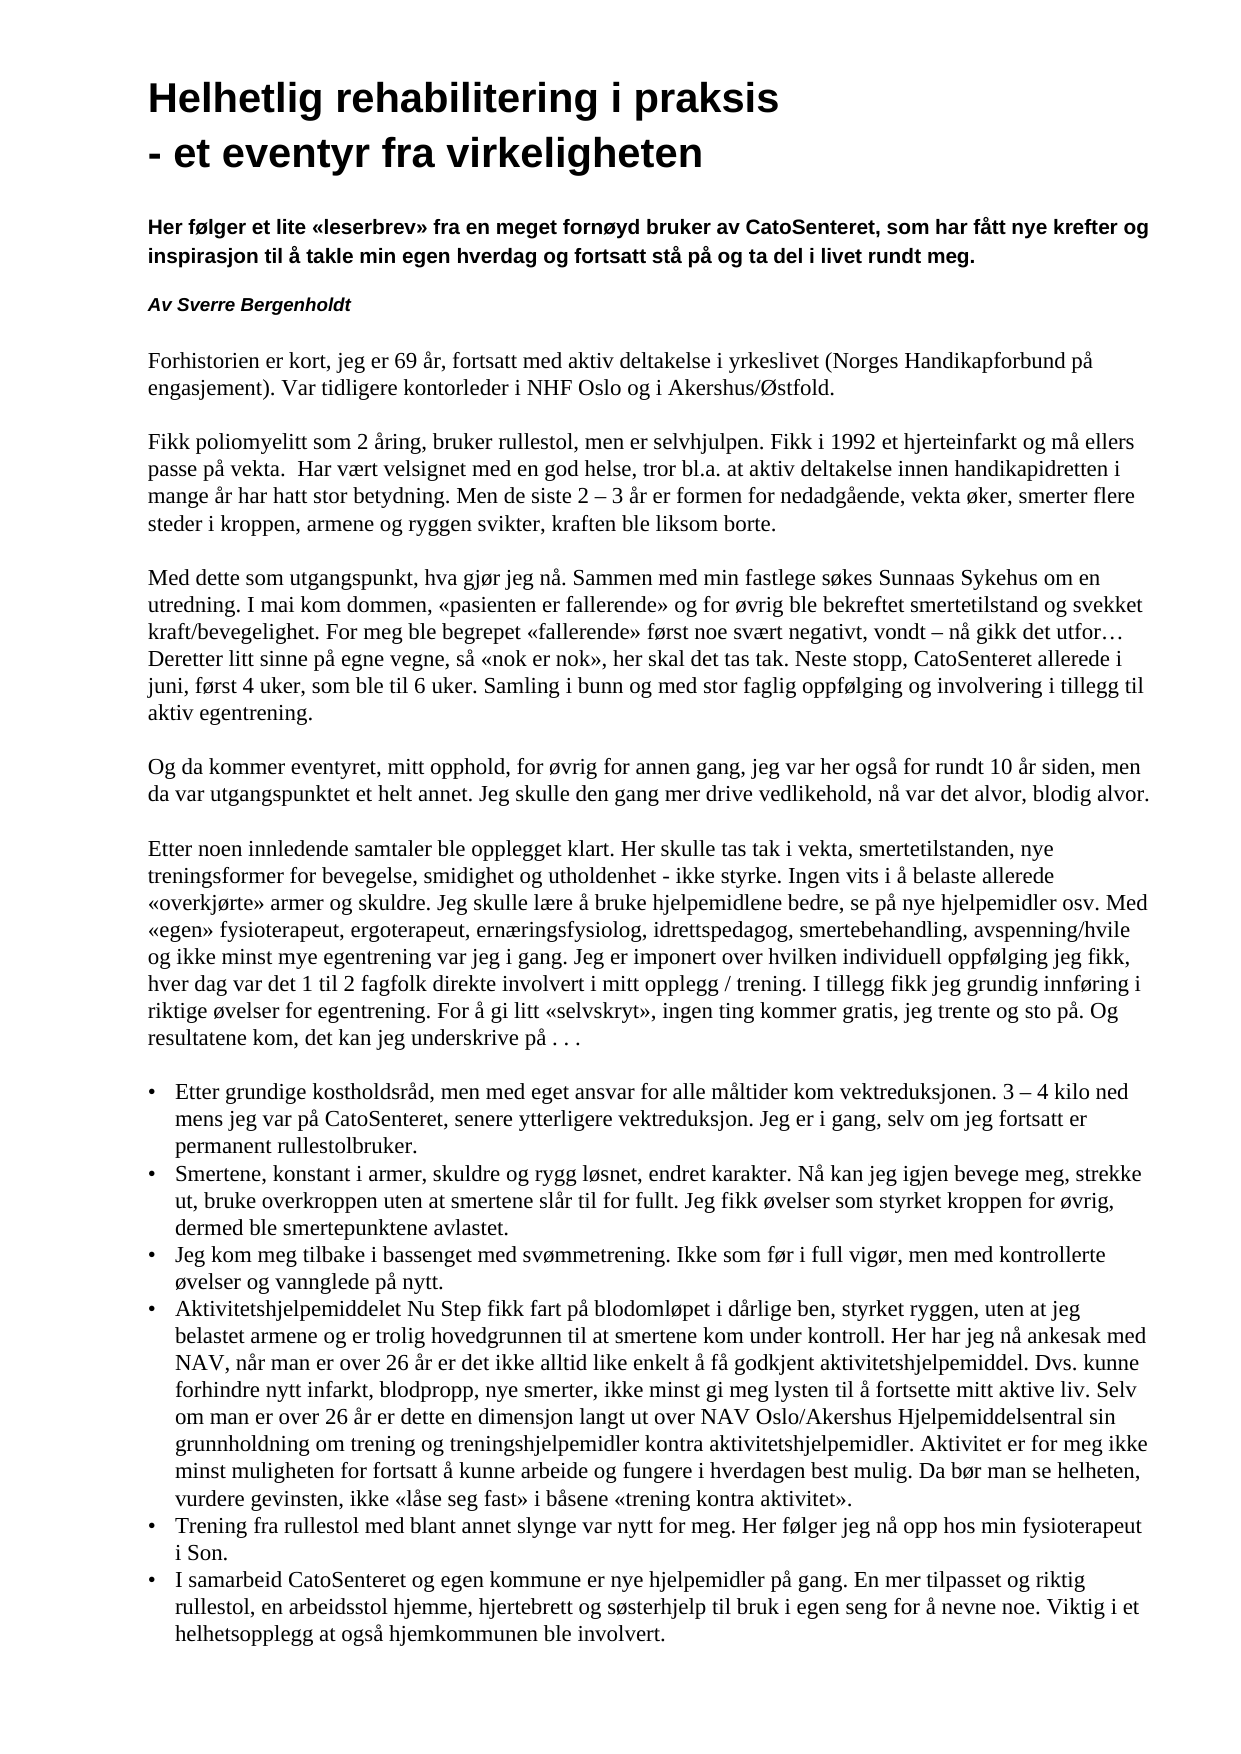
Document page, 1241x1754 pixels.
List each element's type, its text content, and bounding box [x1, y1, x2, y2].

text Og da kommer eventyret, mitt opphold, for øvrig for annen gang, jeg var her også for rundt 10 år siden, men da var utgangspunktet et helt annet. Jeg skulle den gang mer drive vedlikehold, nå var det alvor, blodig alvor. [148, 753, 1152, 807]
text Her følger et lite «leserbrev» fra en meget fornøyd bruker av CatoSenteret, som har fått nye krefter og inspirasjon til å takle min egen hverdag og fortsatt stå på og ta del i livet rundt meg. [148, 209, 1152, 268]
text Med dette som utgangspunkt, hva gjør jeg nå. Sammen med min fastlege søkes Sunnaas Sykehus om en utredning. I mai kom dommen, «pasienten er fallerende» og for øvrig ble bekreftet smertetilstand og svekket kraft/bevegelighet. For meg ble begrepet «fallerende» først noe svært negativt, vondt – nå gikk det utfor… Deretter litt sinne på egne vegne, så «nok er nok», her skal det tas tak. Neste stopp, CatoSenteret allerede i juni, først 4 uker, som ble til 6 uker. Samling i bunn og med stor faglig oppfølging og involvering i tillegg til aktiv egentrening. [148, 563, 1152, 726]
text • Smertene, konstant i armer, skuldre og rygg løsnet, endret karakter. Nå kan jeg igjen bevege meg, strekke ut, bruke overkroppen uten at smertene slår til for fullt. Jeg fikk øvelser som styrket kroppen for øvrig, dermed ble smertepunktene avlastet. [148, 1159, 1152, 1240]
text Fikk poliomyelitt som 2 åring, bruker rullestol, men er selvhjulpen. Fikk i 1992 et hjerteinfarkt og må ellers passe på vekta. Har vært velsignet med en god helse, tror bl.a. at aktiv deltakelse innen handikapidretten i mange år har hatt stor betydning. Men de siste 2 – 3 år er formen for nedadgående, vekta øker, smerter flere steder i kroppen, armene og ryggen svikter, kraften ble liksom borte. [148, 428, 1152, 536]
subtitle Helhetlig rehabilitering i praksis [148, 74, 1152, 122]
text • Aktivitetshjelpemiddelet Nu Step fikk fart på blodomløpet i dårlige ben, styrket ryggen, uten at jeg belastet armene og er trolig hovedgrunnen til at smertene kom under kontroll. Her har jeg nå ankesak med NAV, når man er over 26 år er det ikke alltid like enkelt å få godkjent aktivitetshjelpemiddel. Dvs. kunne forhindre nytt infarkt, blodpropp, nye smerter, ikke minst gi meg lysten til å fortsette mitt aktive liv. Selv om man er over 26 år er dette en dimensjon langt ut over NAV Oslo/Akershus Hjelpemiddelsentral sin grunnholdning om trening og treningshjelpemidler kontra aktivitetshjelpemidler. Aktivitet er for meg ikke minst muligheten for fortsatt å kunne arbeide og fungere i hverdagen best mulig. Da bør man se helheten, vurdere gevinsten, ikke «låse seg fast» i båsene «trening kontra aktivitet». [148, 1294, 1152, 1511]
text • Trening fra rullestol med blant annet slynge var nytt for meg. Her følger jeg nå opp hos min fysioterapeut i Son. [148, 1511, 1152, 1565]
text Forhistorien er kort, jeg er 69 år, fortsatt med aktiv deltakelse i yrkeslivet (Norges Handikapforbund på engasjement). Var tidligere kontorleder i NHF Oslo og i Akershus/Østfold. [148, 346, 1152, 401]
text • Etter grundige kostholdsråd, men med eget ansvar for alle måltider kom vektreduksjonen. 3 – 4 kilo ned mens jeg var på CatoSenteret, senere ytterligere vektreduksjon. Jeg er i gang, selv om jeg fortsatt er permanent rullestolbruker. [148, 1078, 1152, 1159]
text • Jeg kom meg tilbake i bassenget med svømmetrening. Ikke som før i full vigør, men med kontrollerte øvelser og vannglede på nytt. [148, 1240, 1152, 1294]
text Av Sverre Bergenholdt [148, 293, 1152, 315]
subtitle - et eventyr fra virkeligheten [148, 128, 1152, 176]
text Etter noen innledende samtaler ble opplegget klart. Her skulle tas tak i vekta, smertetilstanden, nye treningsformer for bevegelse, smidighet og utholdenhet - ikke styrke. Ingen vits i å belaste allerede «overkjørte» armer og skuldre. Jeg skulle lære å bruke hjelpemidlene bedre, se på nye hjelpemidler osv. Med «egen» fysioterapeut, ergoterapeut, ernæringsfysiolog, idrettspedagog, smertebehandling, avspenning/hvile og ikke minst mye egentrening var jeg i gang. Jeg er imponert over hvilken individuell oppfølging jeg fikk, hver dag var det 1 til 2 fagfolk direkte involvert i mitt opplegg / trening. I tillegg fikk jeg grundig innføring i riktige øvelser for egentrening. For å gi litt «selvskryt», ingen ting kommer gratis, jeg trente og sto på. Og resultatene kom, det kan jeg underskrive på . . . [148, 834, 1152, 1051]
text • I samarbeid CatoSenteret og egen kommune er nye hjelpemidler på gang. En mer tilpasset og riktig rullestol, en arbeidsstol hjemme, hjertebrett og søsterhjelp til bruk i egen seng for å nevne noe. Viktig i et helhetsopplegg at også hjemkommunen ble involvert. [148, 1565, 1152, 1646]
